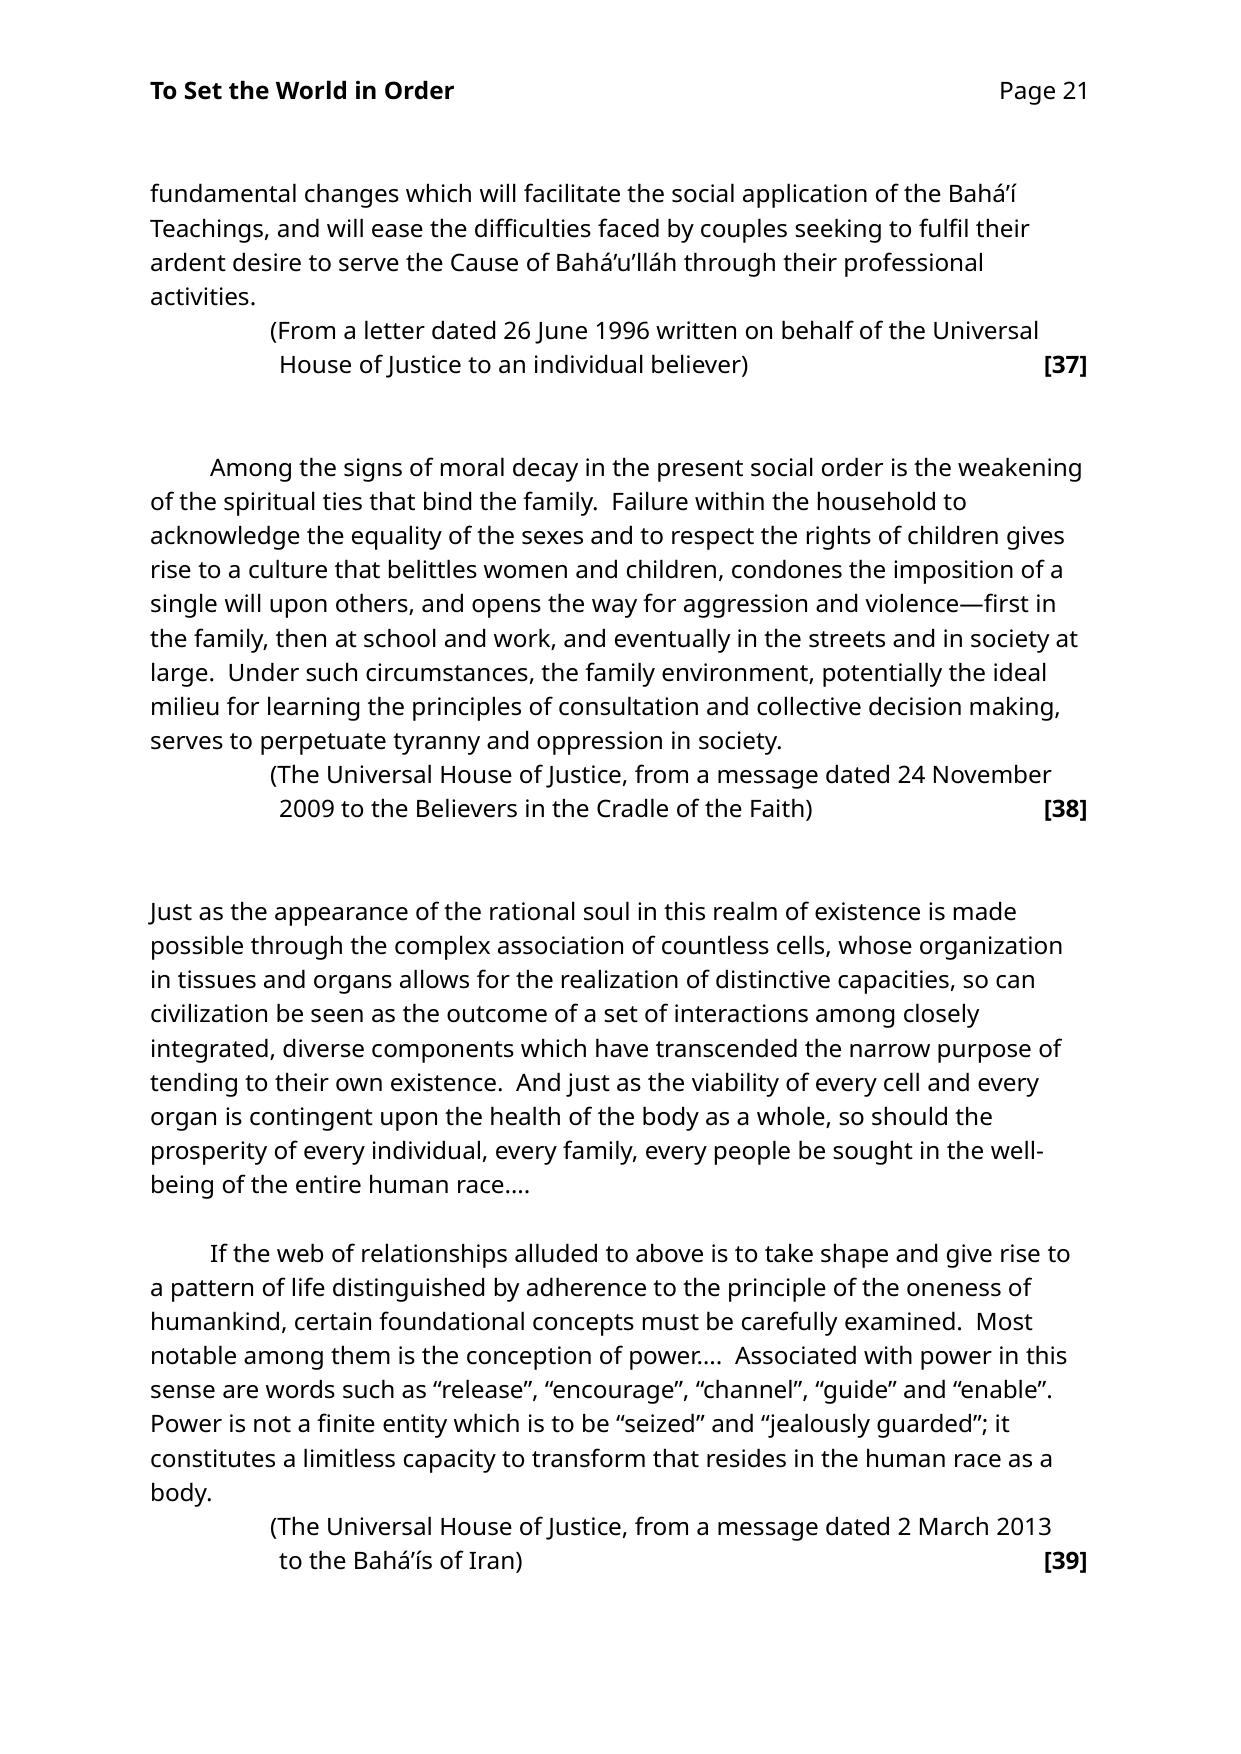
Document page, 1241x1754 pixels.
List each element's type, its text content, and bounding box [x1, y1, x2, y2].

text (The Universal House of Justice, from a message dated 2 March 2013 to the Bahá’ís of Iran) [39] [270, 1510, 1068, 1576]
text (The Universal House of Justice, from a message dated 24 November 2009 to the Believers in the Cradle of the Faith) [38] [270, 758, 1068, 825]
text Just as the appearance of the rational soul in this realm of existence is made possible through the complex association of countless cells, whose organization in tissues and organs allows for the realization of distinctive capacities, so can civilization be seen as the outcome of a set of interactions among closely integrated, diverse components which have transcended the narrow purpose of tending to their own existence. And just as the viability of every cell and every organ is contingent upon the health of the body as a whole, so should the prosperity of every individual, every family, every people be sought in the well-being of the entire human race…. [150, 895, 1090, 1201]
text If the web of relationships alluded to above is to take shape and give rise to a pattern of life distinguished by adherence to the principle of the oneness of humankind, certain foundational concepts must be carefully examined. Most notable among them is the conception of power…. Associated with power in this sense are words such as “release”, “encourage”, “channel”, “guide” and “enable”. Power is not a finite entity which is to be “seized” and “jealously guarded”; it constitutes a limitless capacity to transform that resides in the human race as a body. [150, 1236, 1090, 1508]
text Among the signs of moral decay in the present social order is the weakening of the spiritual ties that bind the family. Failure within the household to acknowledge the equality of the sexes and to respect the rights of children gives rise to a culture that belittles women and children, condones the imposition of a single will upon others, and opens the way for aggression and violence—first in the family, then at school and work, and eventually in the streets and in society at large. Under such circumstances, the family environment, potentially the ideal milieu for learning the principles of consultation and collective decision making, serves to perpetuate tyranny and oppression in society. [150, 451, 1090, 756]
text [150, 177, 1090, 312]
text (From a letter dated 26 June 1996 written on behalf of the Universal House of Justice to an individual believer) [37] [270, 314, 1068, 381]
